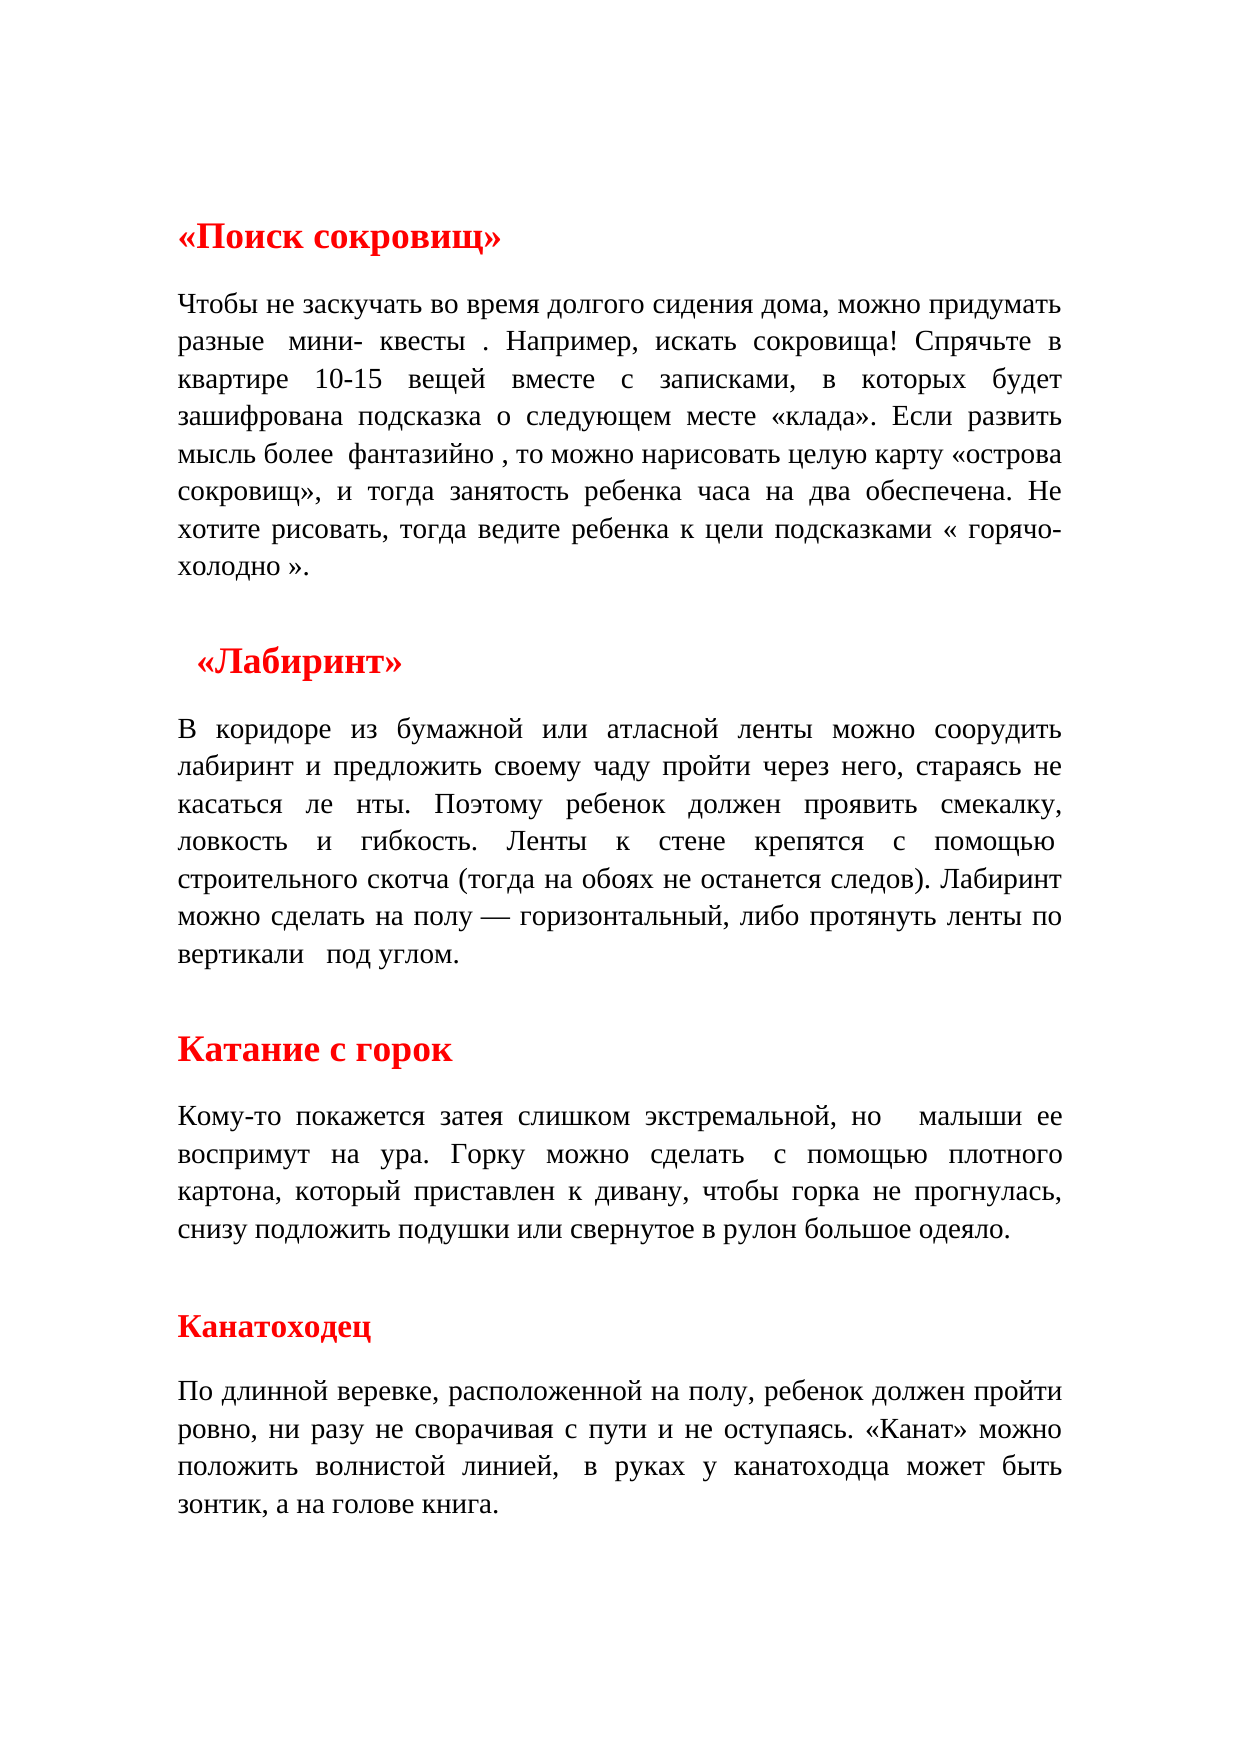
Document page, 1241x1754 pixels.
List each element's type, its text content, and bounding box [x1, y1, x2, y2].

text Канатоходец [177, 1294, 1063, 1344]
text «Поиск сокровищ» [177, 207, 1063, 257]
text По длинной веревке, расположенной на полу, ребенок должен пройти ровно, ни разу не сворачивая с пути и не оступаясь. «Канат» можно положить волнистой линией, в руках у канатоходца может быть зонтик, а на голове книга. [177, 1369, 1063, 1519]
text Катание с горок [177, 1019, 1063, 1069]
text Чтобы не заскучать во время долгого сидения дома, можно придумать разные мини- квесты . Например, искать сокровища! Спрячьте в квартире 10-15 вещей вместе с записками, в которых будет зашифрована подсказка о следующем месте «клада». Если развить мысль более фантазийно , то можно нарисовать целую карту «острова сокровищ», и тогда занятость ребенка часа на два обеспечена. Не хотите рисовать, тогда ведите ребенка к цели подсказками « горячо-холодно ». [177, 282, 1063, 582]
text «Лабиринт» [177, 632, 1063, 682]
text В коридоре из бумажной или атласной ленты можно соорудить лабиринт и предложить своему чаду пройти через него, стараясь не касаться ле нты. Поэтому ребенок должен проявить смекалку, ловкость и гибкость. Ленты к стене крепятся с помощью строительного скотча (тогда на обоях не останется следов). Лабиринт можно сделать на полу — горизонтальный, либо протянуть ленты по вертикали под углом. [177, 707, 1063, 969]
text Кому-то покажется затея слишком экстремальной, но малыши ее воспримут на ура. Горку можно сделать с помощью плотного картона, который приставлен к дивану, чтобы горка не прогнулась, снизу подложить подушки или свернутое в рулон большое одеяло. [177, 1094, 1063, 1244]
